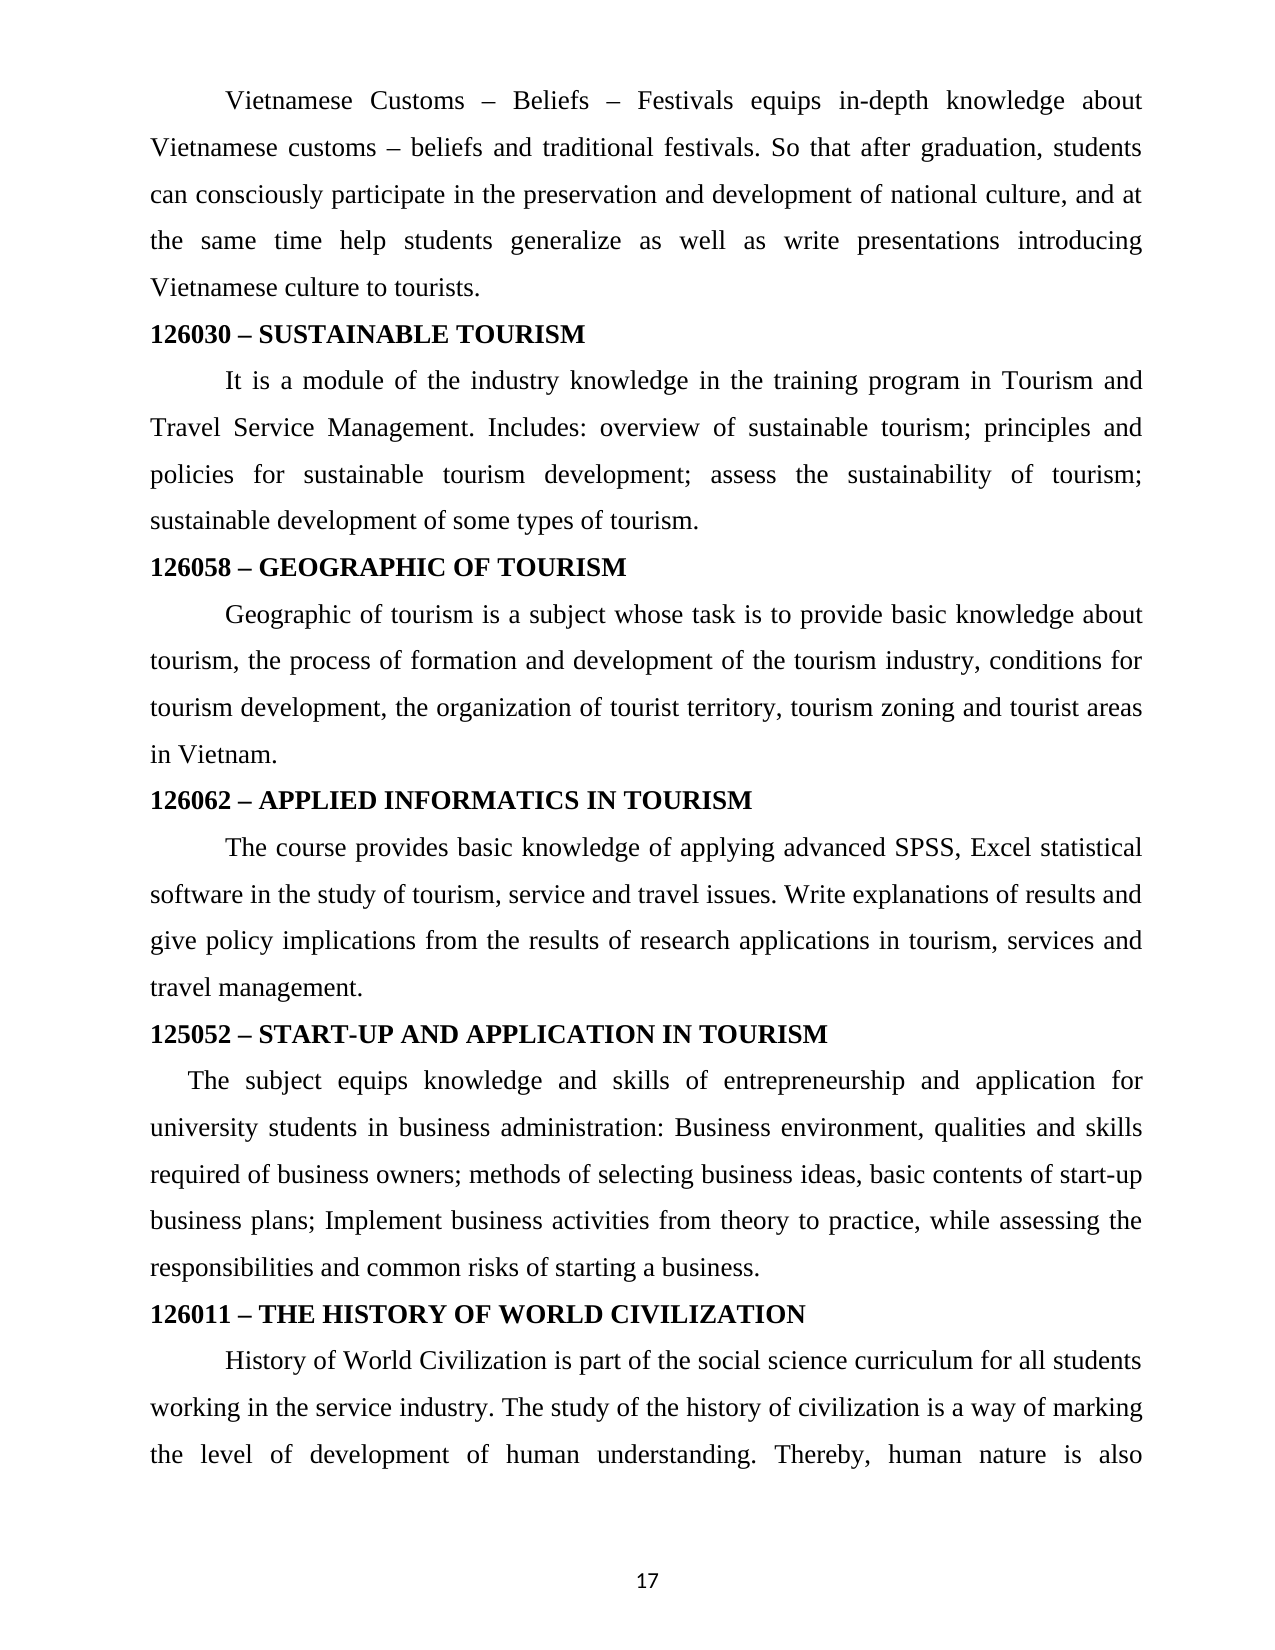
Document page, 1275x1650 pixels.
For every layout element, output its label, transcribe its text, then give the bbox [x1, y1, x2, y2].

text Geographic of tourism is a subject whose task is to provide basic knowledge about tourism, the process of formation and development of the tourism industry, conditions for tourism development, the organization of tourist territory, tourism zoning and tourist areas in Vietnam. [150, 598, 1144, 769]
text 126011 – THE HISTORY OF WORLD CIVILIZATION [150, 1298, 1144, 1329]
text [150, 1344, 1144, 1469]
text 125052 – START-UP AND APPLICATION IN TOURISM [150, 1018, 1144, 1049]
text The subject equips knowledge and skills of entrepreneurship and application for university students in business administration: Business environment, qualities and skills required of business owners; methods of selecting business ideas, basic contents of start-up business plans; Implement business activities from theory to practice, while assessing the responsibilities and common risks of starting a business. [150, 1064, 1144, 1282]
text The course provides basic knowledge of applying advanced SPSS, Excel statistical software in the study of tourism, service and travel issues. Write explanations of results and give policy implications from the results of research applications in tourism, services and travel management. [150, 831, 1144, 1002]
text 126030 – SUSTAINABLE TOURISM [150, 318, 1144, 349]
text 126058 – GEOGRAPHIC OF TOURISM [150, 551, 1144, 582]
text Vietnamese Customs – Beliefs – Festivals equips in-depth knowledge about Vietnamese customs – beliefs and traditional festivals. So that after graduation, students can consciously participate in the preservation and development of national culture, and at the same time help students generalize as well as write presentations introducing Vietnamese culture to tourists. [150, 84, 1144, 302]
text It is a module of the industry knowledge in the training program in Tourism and Travel Service Management. Includes: overview of sustainable tourism; principles and policies for sustainable tourism development; assess the sustainability of tourism; sustainable development of some types of tourism. [150, 364, 1144, 536]
text 126062 – APPLIED INFORMATICS IN TOURISM [150, 784, 1144, 816]
